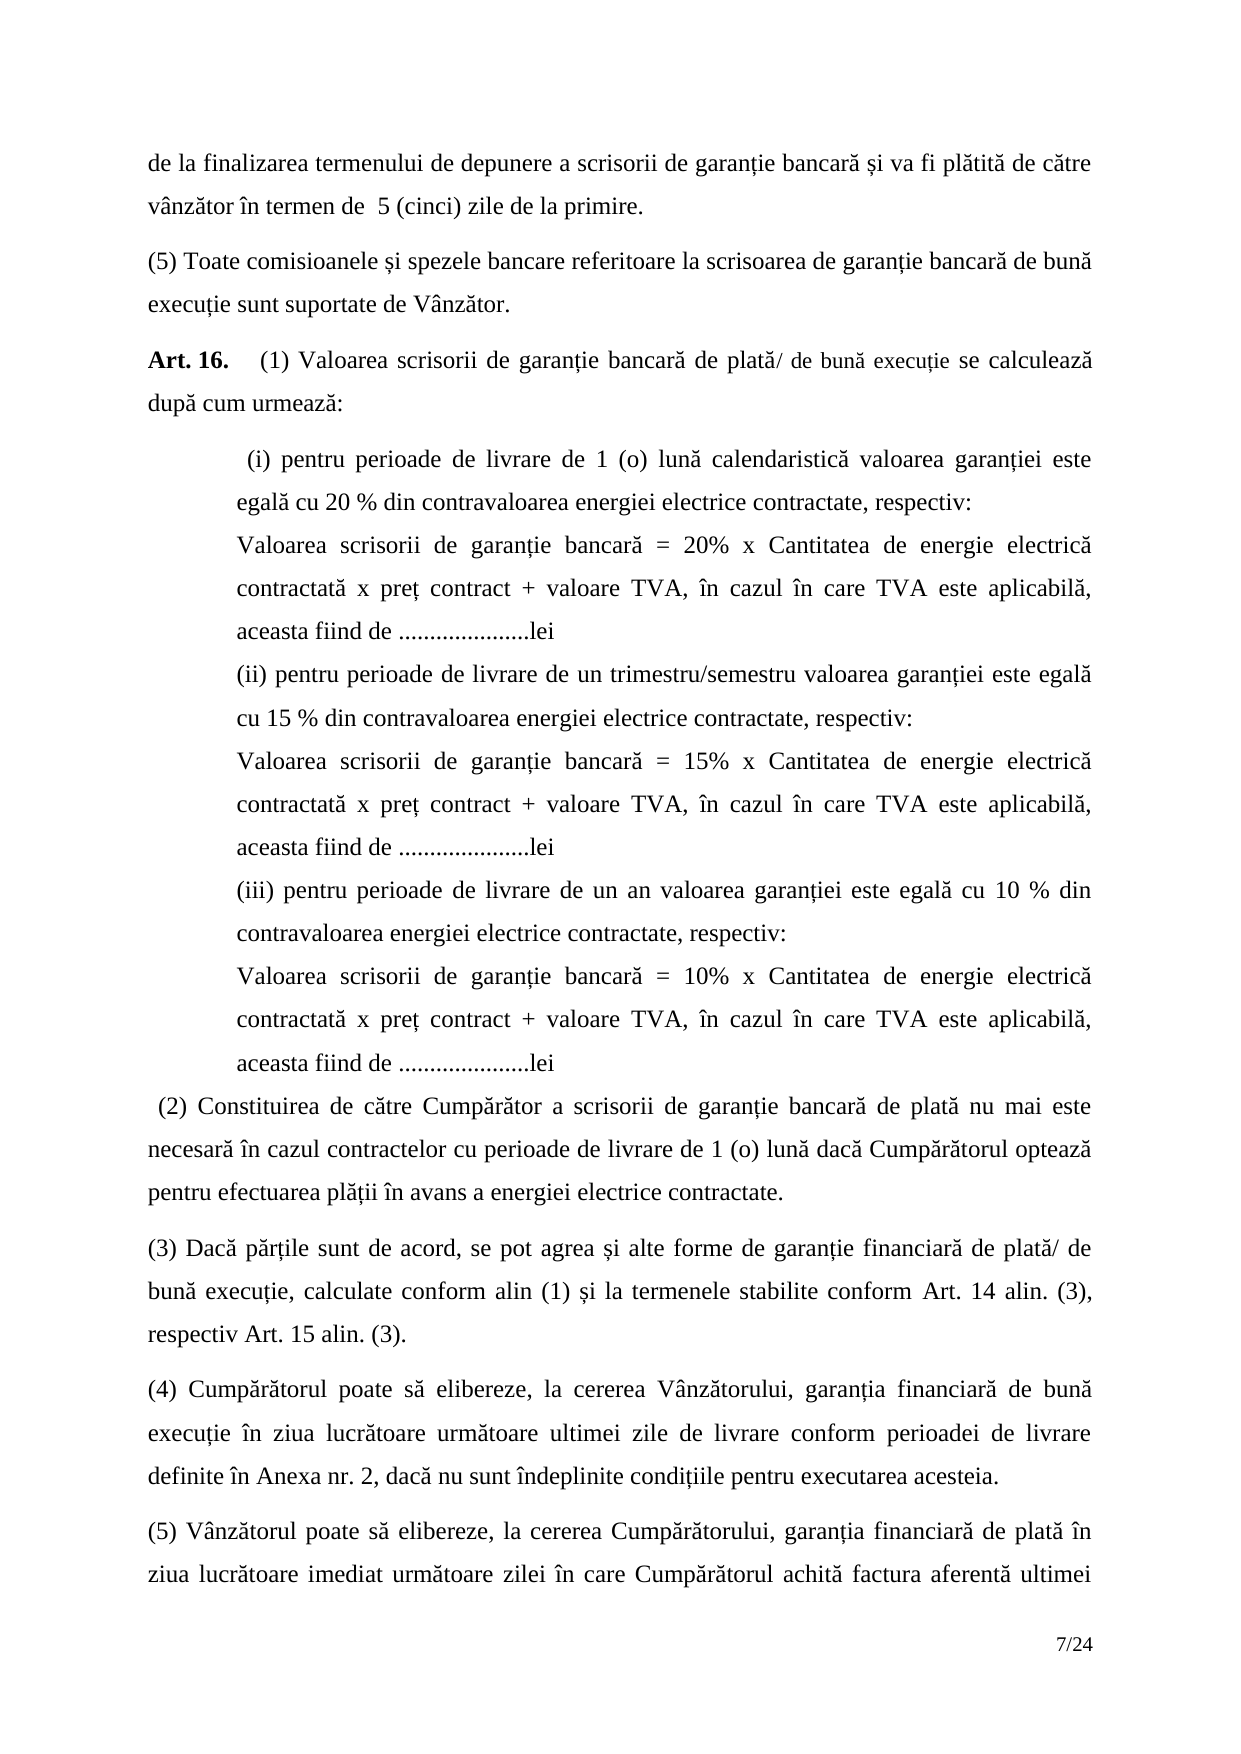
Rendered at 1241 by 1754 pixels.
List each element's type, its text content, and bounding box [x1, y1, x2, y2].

list (5) Toate comisioanele și spezele bancare referitoare la scrisoarea de garanție bancară de bună execuție sunt suportate de Vânzător. [148, 246, 1093, 318]
list Valoarea scrisorii de garanție bancară = 15% x Cantitatea de energie electrică contractată x preț contract + valoare TVA, în cazul în care TVA este aplicabilă, aceasta fiind de .....................lei [236, 746, 1093, 861]
list (iii) pentru perioade de livrare de un an valoarea garanției este egală cu 10 % din contravaloarea energiei electrice contractate, respectiv: [236, 875, 1093, 947]
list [148, 1516, 1093, 1588]
list (2) Constituirea de către Cumpărător a scrisorii de garanție bancară de plată nu mai este necesară în cazul contractelor cu perioade de livrare de 1 (o) lună dacă Cumpărătorul optează pentru efectuarea plății în avans a energiei electrice contractate. [148, 1091, 1093, 1206]
list (4) Cumpărătorul poate să elibereze, la cererea Vânzătorului, garanția financiară de bună execuție în ziua lucrătoare următoare ultimei zile de livrare conform perioadei de livrare definite în Anexa nr. 2, dacă nu sunt îndeplinite condițiile pentru executarea acesteia. [148, 1374, 1093, 1489]
list (i) pentru perioade de livrare de 1 (o) lună calendaristică valoarea garanției este egală cu 20 % din contravaloarea energiei electrice contractate, respectiv: [236, 444, 1093, 516]
list Valoarea scrisorii de garanție bancară = 20% x Cantitatea de energie electrică contractată x preț contract + valoare TVA, în cazul în care TVA este aplicabilă, aceasta fiind de .....................lei [236, 530, 1093, 645]
list (ii) pentru perioade de livrare de un trimestru/semestru valoarea garanției este egală cu 15 % din contravaloarea energiei electrice contractate, respectiv: [236, 659, 1093, 731]
list Valoarea scrisorii de garanție bancară = 10% x Cantitatea de energie electrică contractată x preț contract + valoare TVA, în cazul în care TVA este aplicabilă, aceasta fiind de .....................lei [236, 961, 1093, 1076]
list (3) Dacă părțile sunt de acord, se pot agrea și alte forme de garanție financiară de plată/ de bună execuție, calculate conform alin (1) și la termenele stabilite conform Art. 14 alin. (3), respectiv Art. 15 alin. (3). [148, 1233, 1093, 1348]
text (1) Valoarea scrisorii de garanție bancară de plată/ de bună execuție se calculează după cum urmează: [148, 345, 1093, 417]
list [148, 148, 1093, 219]
